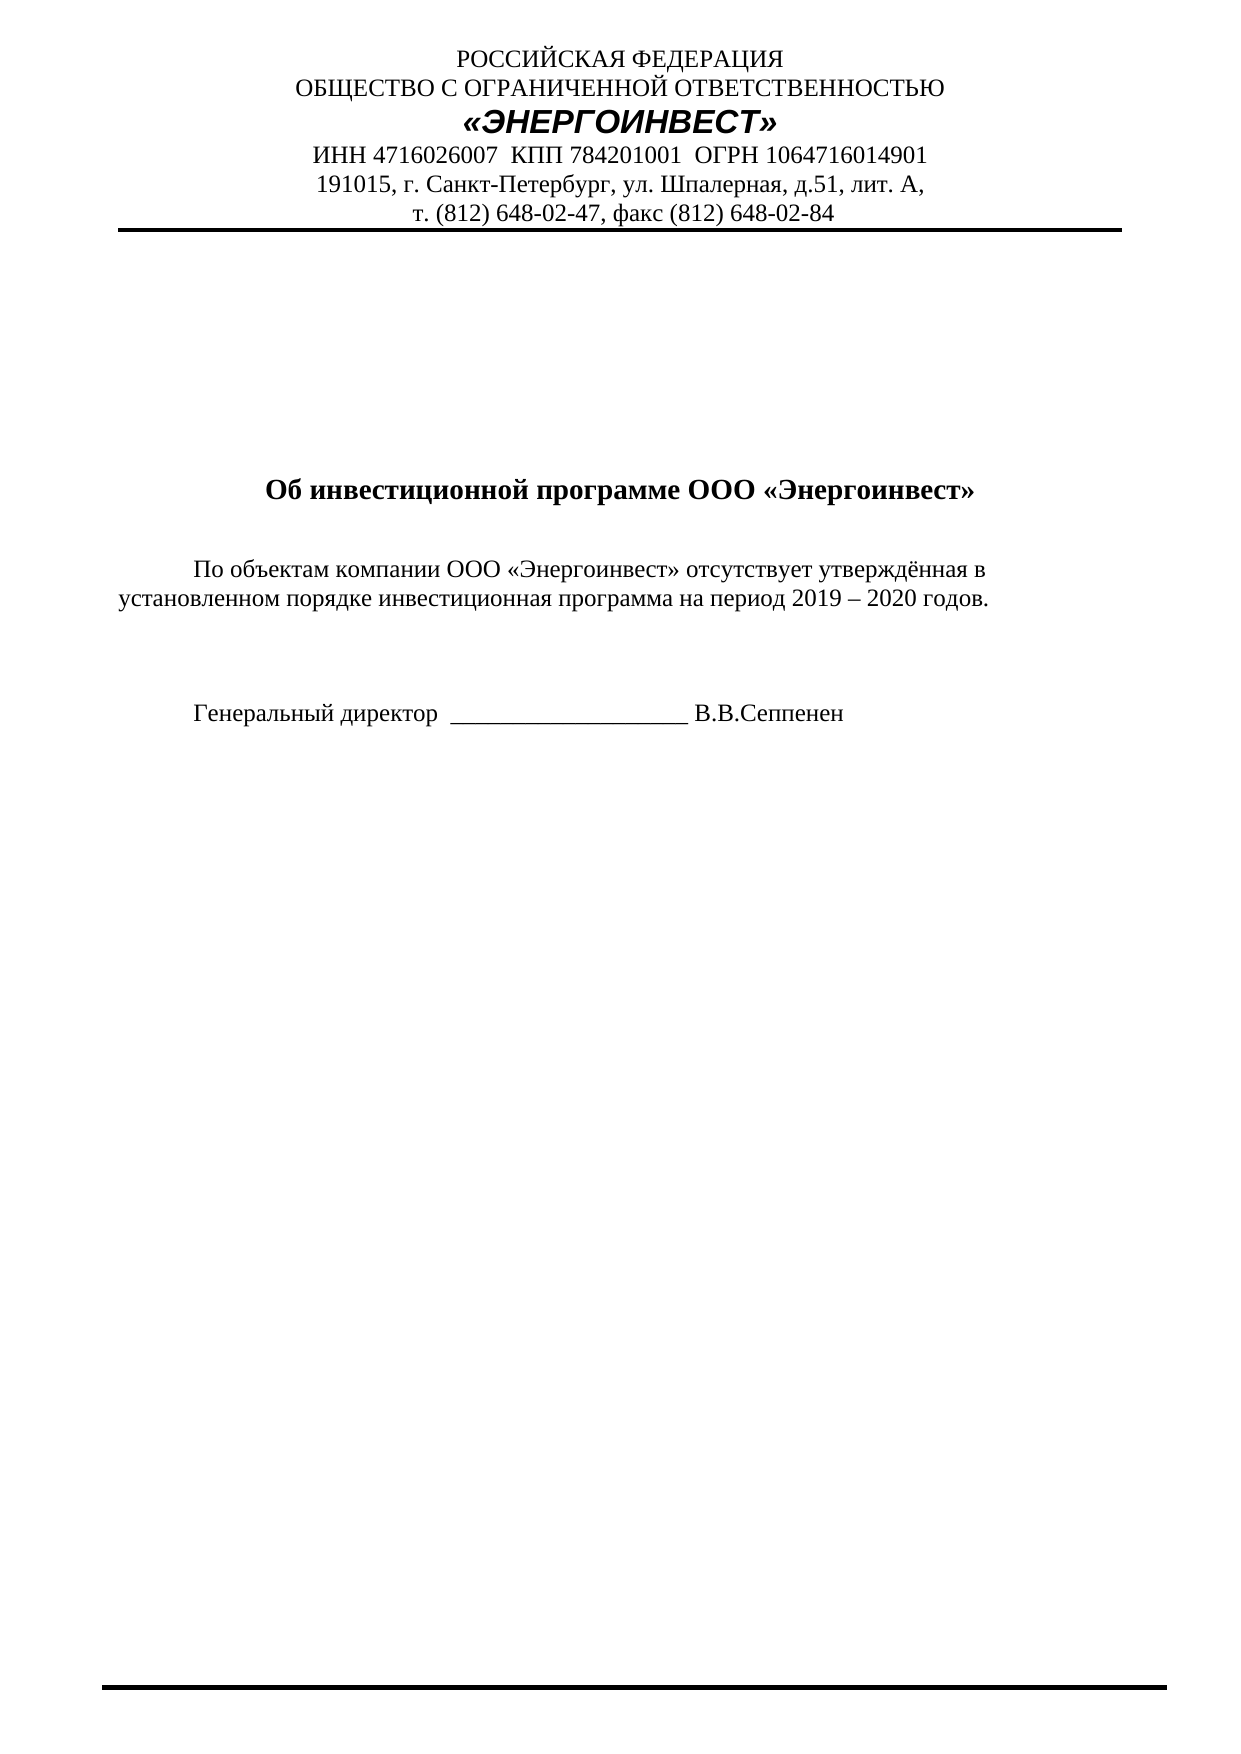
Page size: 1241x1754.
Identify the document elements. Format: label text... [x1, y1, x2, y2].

text По объектам компании ООО «Энергоинвест» отсутствует утверждённая в установленном порядке инвестиционная программа на период 2019 – 2020 годов. [118, 554, 1122, 611]
text Генеральный директор ___________________ В.В.Сеппенен [118, 698, 1122, 726]
text Об инвестиционной программе ООО «Энергоинвест» [118, 472, 1122, 506]
